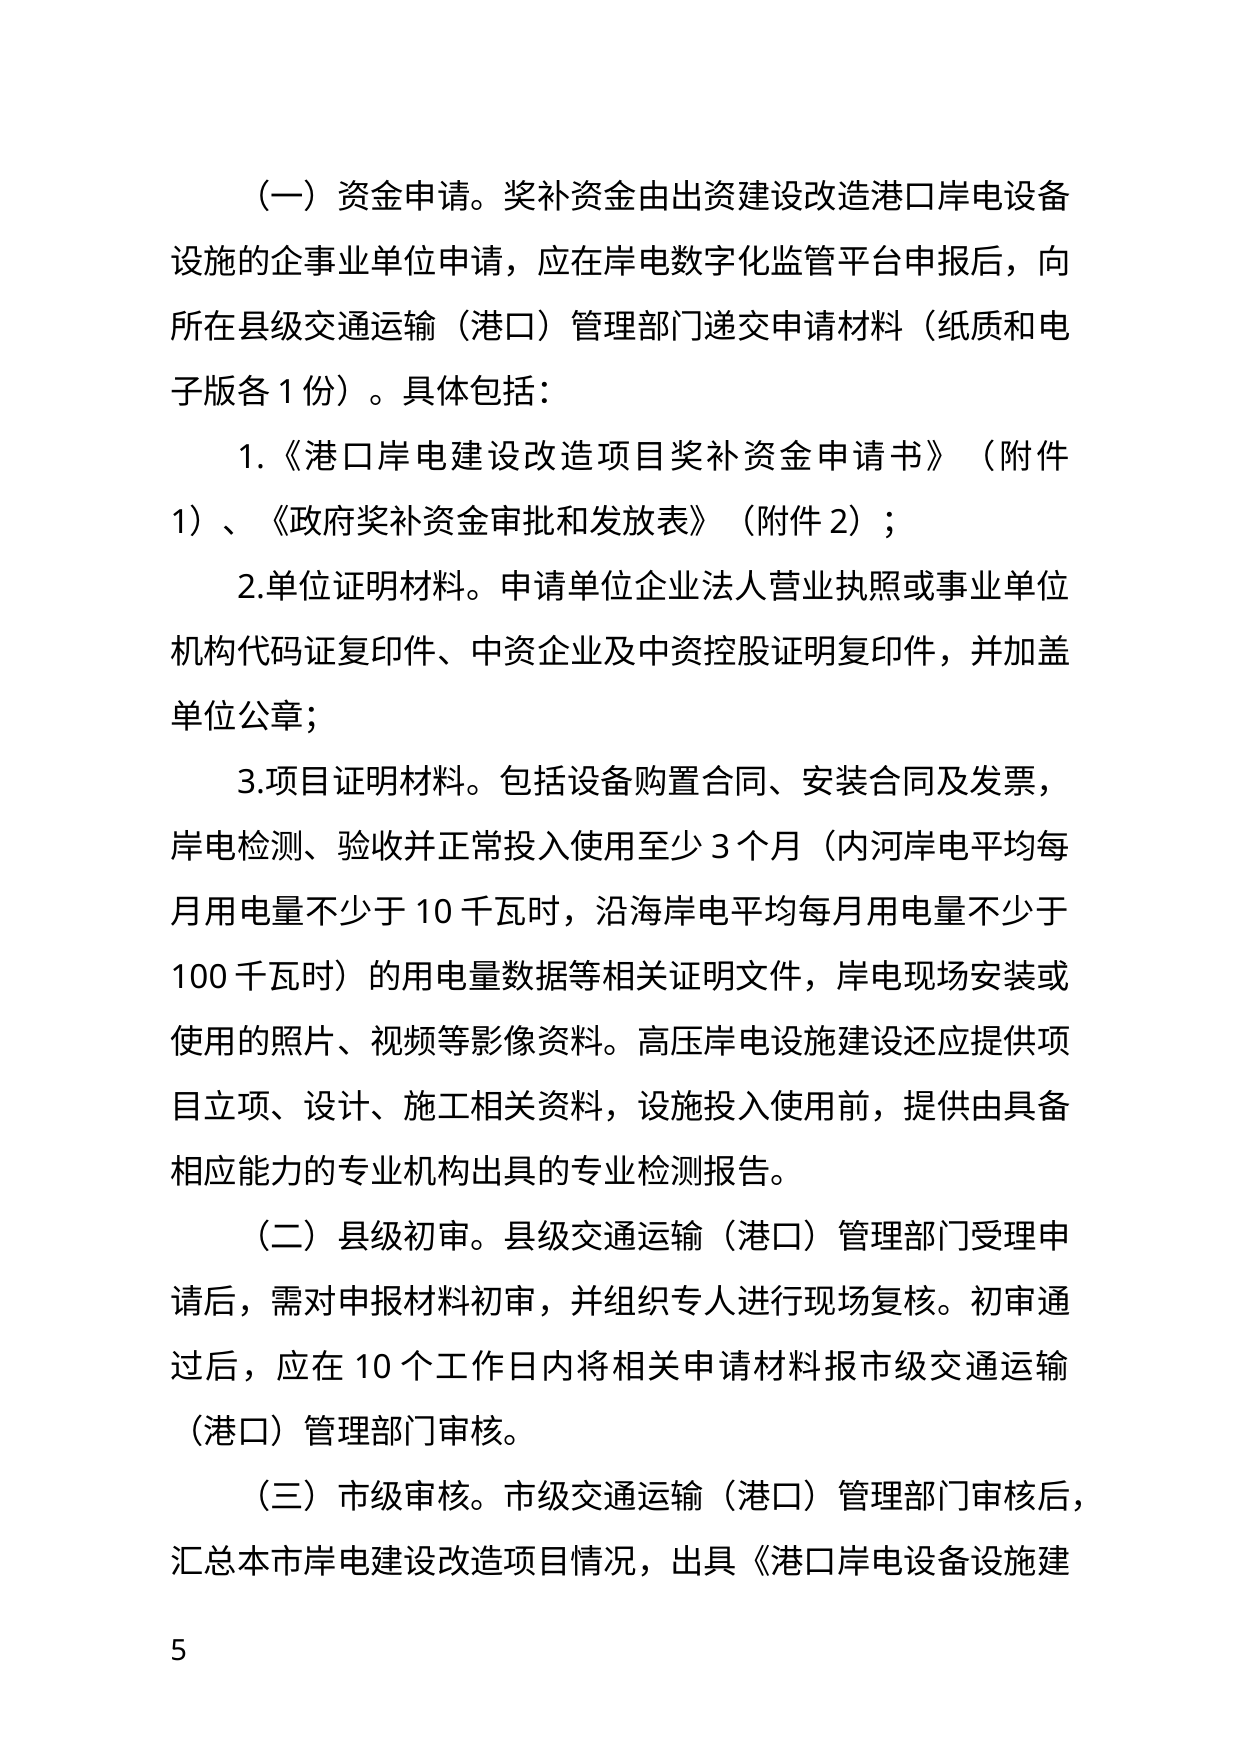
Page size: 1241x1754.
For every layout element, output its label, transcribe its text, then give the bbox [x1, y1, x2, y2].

text （二）县级初审。县级交通运输（港口）管理部门受理申请后，需对申报材料初审，并组织专人进行现场复核。初审通过后，应在10个工作日内将相关申请材料报市级交通运输（港口）管理部门审核。 [170, 1202, 1070, 1462]
text （一）资金申请。奖补资金由出资建设改造港口岸电设备设施的企事业单位申请，应在岸电数字化监管平台申报后，向所在县级交通运输（港口）管理部门递交申请材料（纸质和电子版各1份）。具体包括： [170, 162, 1070, 422]
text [170, 1462, 1070, 1592]
text 3.项目证明材料。包括设备购置合同、安装合同及发票，岸电检测、验收并正常投入使用至少3个月（内河岸电平均每月用电量不少于10千瓦时，沿海岸电平均每月用电量不少于100千瓦时）的用电量数据等相关证明文件，岸电现场安装或使用的照片、视频等影像资料。高压岸电设施建设还应提供项目立项、设计、施工相关资料，设施投入使用前，提供由具备相应能力的专业机构出具的专业检测报告。 [170, 747, 1070, 1202]
text 2.单位证明材料。申请单位企业法人营业执照或事业单位机构代码证复印件、中资企业及中资控股证明复印件，并加盖单位公章； [170, 552, 1070, 747]
text 1.《港口岸电建设改造项目奖补资金申请书》（附件1）、《政府奖补资金审批和发放表》（附件2）； [170, 422, 1070, 552]
